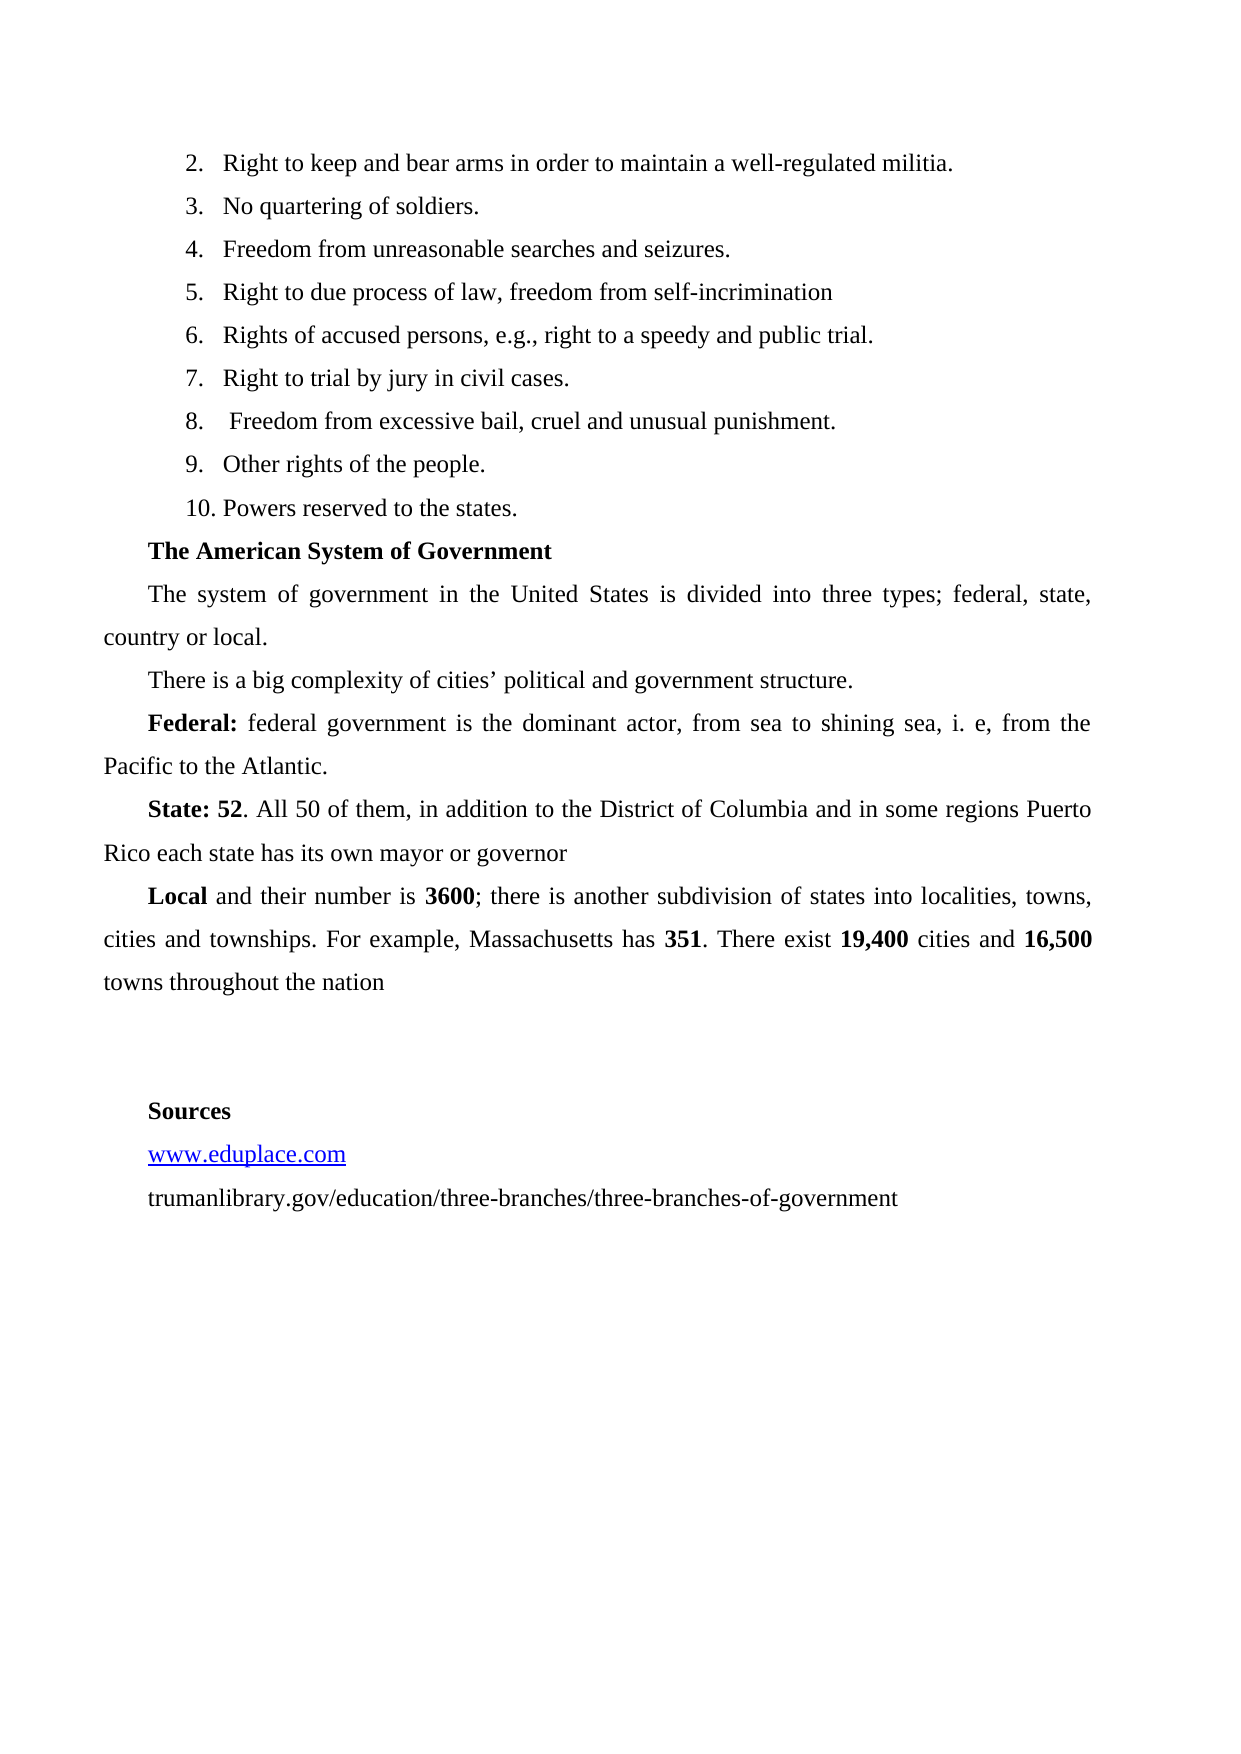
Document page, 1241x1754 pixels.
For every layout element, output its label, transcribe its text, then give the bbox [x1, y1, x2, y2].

list Federal: federal government is the dominant actor, from sea to shining sea, i. e, from the Pacific to the Atlantic. [103, 708, 1093, 780]
list Other rights of the people. [185, 449, 1093, 478]
list www.eduplace.com [103, 1139, 1093, 1168]
list trumanlibrary.gov/education/three-branches/three-branches-of-government [103, 1183, 1093, 1211]
list Sources [103, 1096, 1093, 1125]
list There is a big complexity of cities’ political and government structure. [103, 665, 1093, 694]
list Freedom from excessive bail, cruel and unusual punishment. [185, 406, 1093, 435]
list Right to keep and bear arms in order to maintain a well-regulated militia. [185, 148, 1093, 176]
list Right to due process of law, freedom from self-incrimination [185, 277, 1093, 306]
list Right to trial by jury in civil cases. [185, 363, 1093, 392]
list The American System of Government [103, 536, 1093, 564]
list No quartering of soldiers. [185, 191, 1093, 219]
list Powers reserved to the states. [185, 493, 1093, 521]
list State: 52. All 50 of them, in addition to the District of Columbia and in some regions Puerto Rico each state has its own mayor or governor [103, 794, 1093, 866]
list Rights of accused persons, e.g., right to a speedy and public trial. [185, 320, 1093, 349]
list Local and their number is 3600; there is another subdivision of states into localities, towns, cities and townships. For example, Massachusetts has 351. There exist 19,400 cities and 16,500 towns throughout the nation [103, 881, 1093, 996]
list The system of government in the United States is divided into three types; federal, state, country or local. [103, 579, 1093, 651]
list Freedom from unreasonable searches and seizures. [185, 234, 1093, 263]
